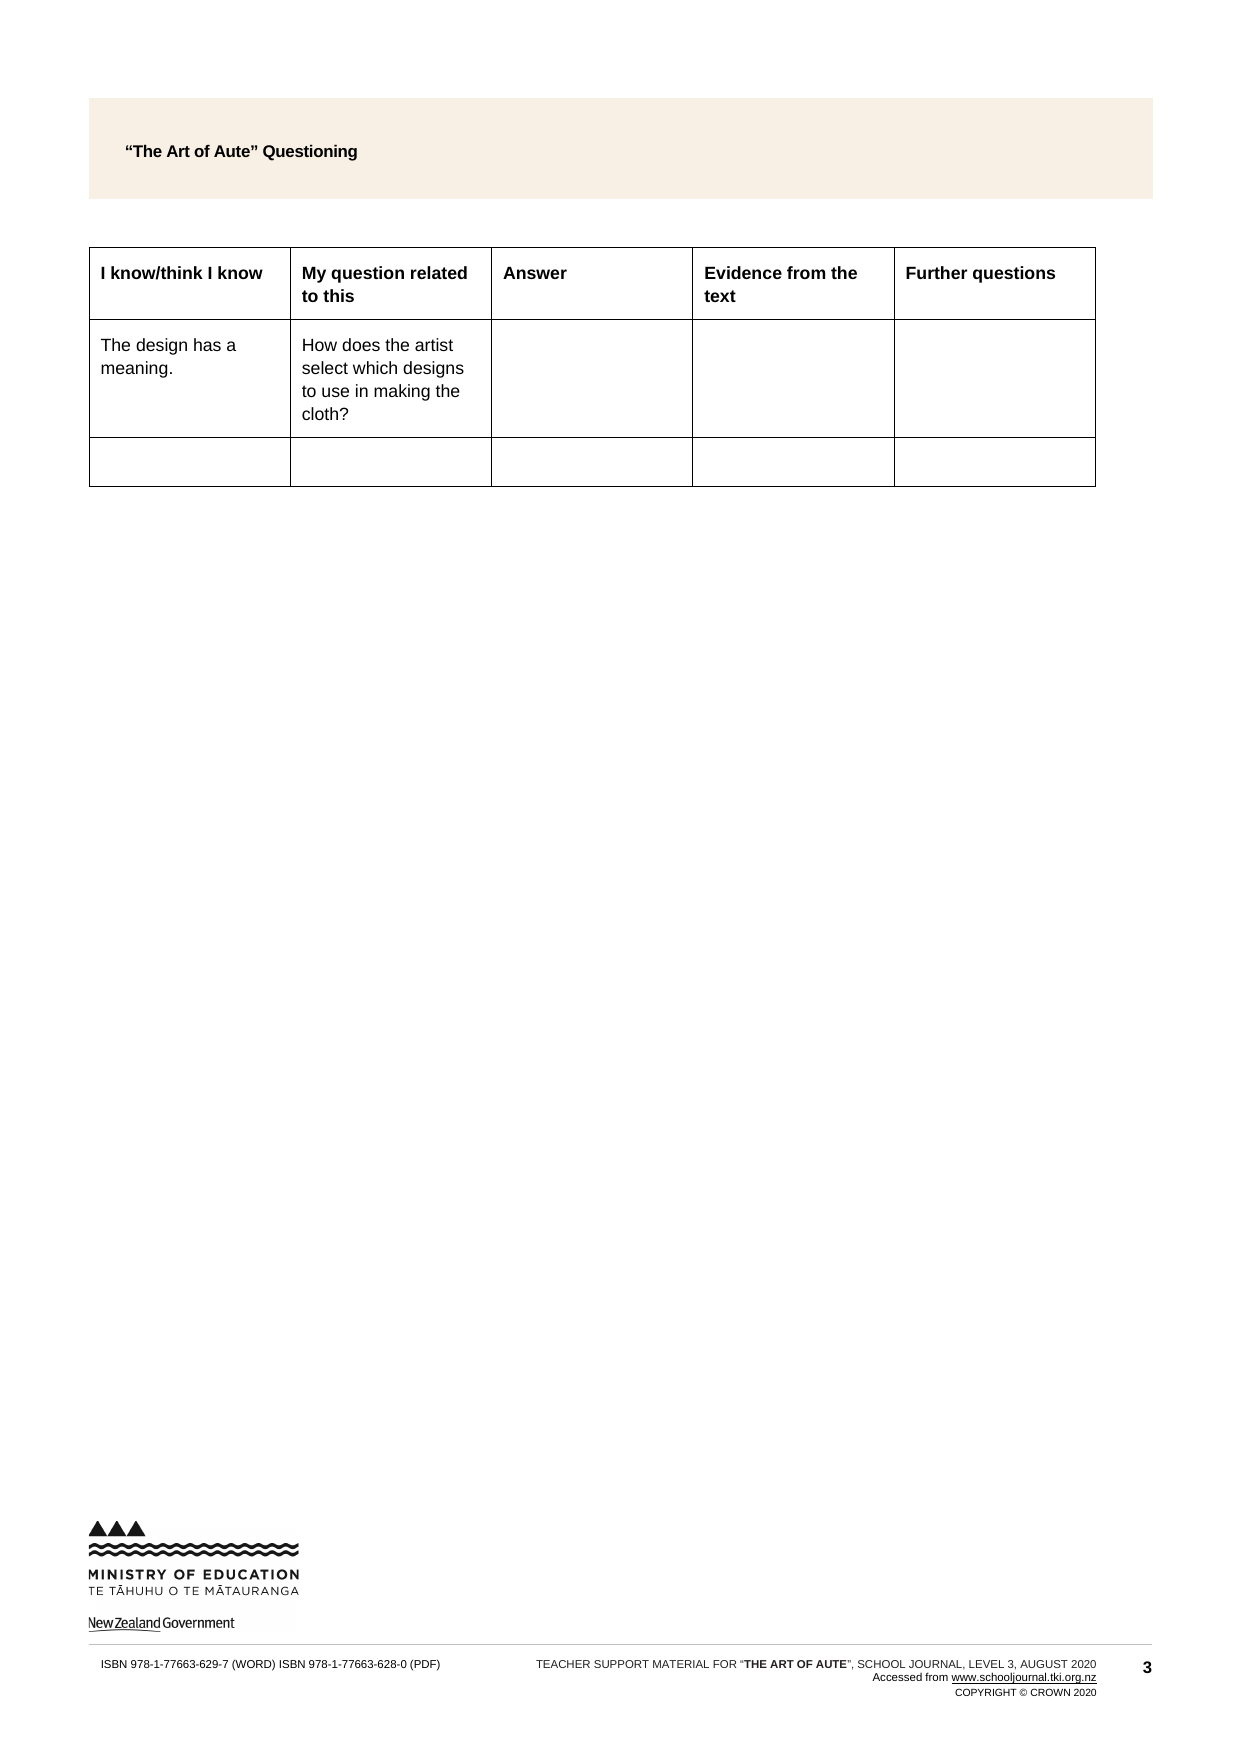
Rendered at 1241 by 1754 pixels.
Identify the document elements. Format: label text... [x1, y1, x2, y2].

table_cell [895, 438, 1095, 486]
table_cell [895, 320, 1095, 437]
table_header Evidence from the text [693, 248, 894, 319]
picture [88, 1521, 299, 1632]
table_cell [693, 320, 894, 437]
table_cell [492, 438, 692, 486]
table_cell [693, 438, 894, 486]
table_cell [291, 438, 491, 486]
table_header My question related to this [291, 248, 491, 319]
table_header “The Art of Aute” Questioning [90, 99, 1152, 198]
table_cell How does the artist select which designs to use in making the cloth? [291, 320, 491, 437]
table_header Answer [492, 248, 692, 319]
table_cell [90, 438, 290, 486]
table_cell [492, 320, 692, 437]
table_header I know/think I know [90, 248, 290, 319]
table_header Further questions [895, 248, 1095, 319]
table_cell The design has a meaning. [90, 320, 290, 437]
